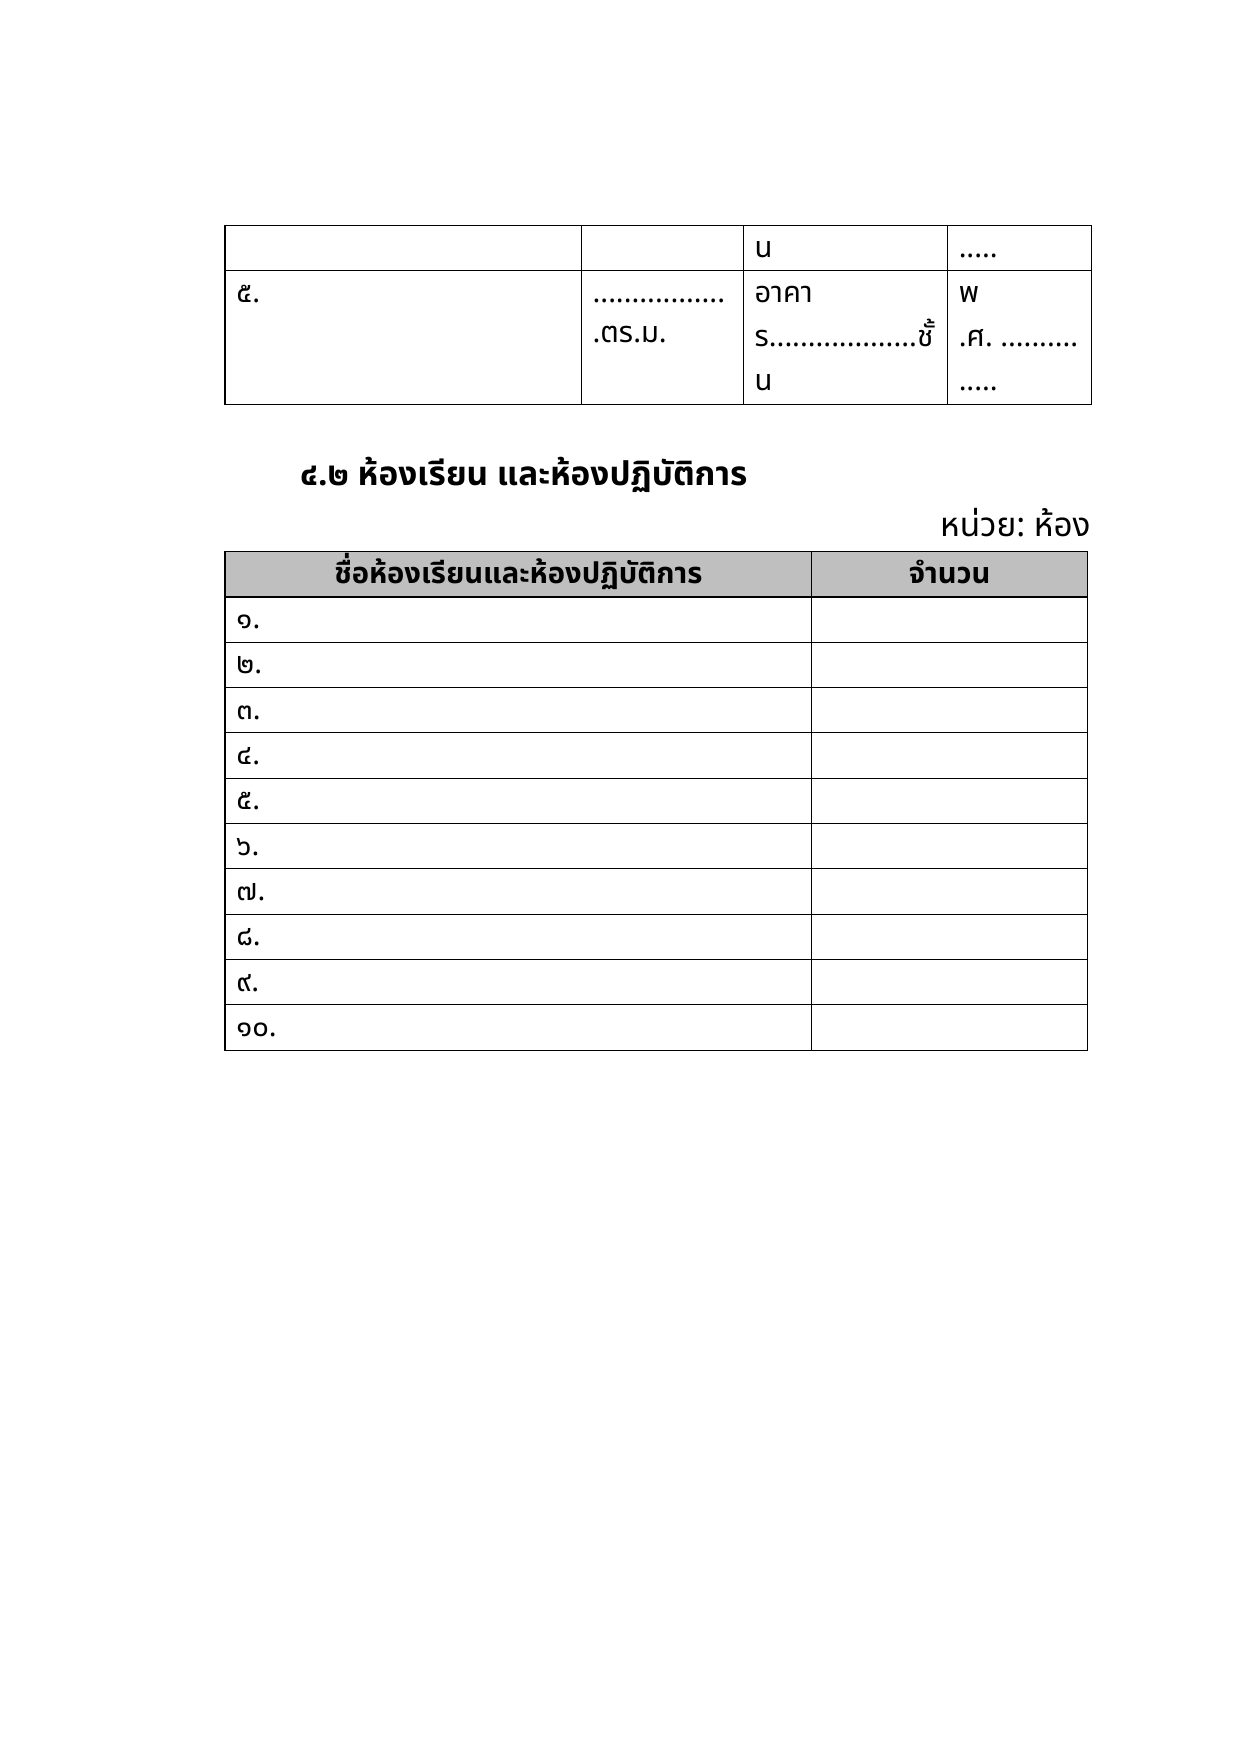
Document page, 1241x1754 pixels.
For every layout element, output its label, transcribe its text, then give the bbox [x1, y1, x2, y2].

table_cell ๔. [226, 733, 811, 778]
table_cell พ.ศ. ............... [948, 271, 1091, 403]
table_cell ๙. [226, 960, 811, 1004]
table_cell ๖. [226, 824, 811, 868]
table_cell ๓. [226, 688, 811, 732]
table_cell [812, 688, 1087, 732]
table_cell ๒. [226, 643, 811, 687]
table_cell [812, 779, 1087, 823]
table_header ชื่อห้องเรียนและห้องปฏิบัติการ [226, 552, 811, 596]
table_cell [744, 226, 947, 270]
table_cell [582, 226, 743, 270]
table_cell [812, 824, 1087, 868]
table_cell [812, 960, 1087, 1004]
table_cell ๘. [226, 915, 811, 959]
text หน่วย: ห้อง [225, 501, 1090, 551]
table_cell ..................ตร.ม. [582, 271, 743, 403]
table_cell [812, 1005, 1087, 1049]
table_cell ๑. [226, 598, 811, 642]
table_cell [812, 598, 1087, 642]
table_cell [812, 643, 1087, 687]
table_cell [812, 869, 1087, 913]
table_cell ๕. [226, 271, 581, 403]
table_cell ๔. [226, 226, 581, 270]
table_header จำนวน [812, 552, 1087, 596]
table_cell ๑๐. [226, 1005, 811, 1049]
text ๔.๒ ห้องเรียน และห้องปฏิบัติการ [225, 450, 1090, 501]
table_cell ๗. [226, 869, 811, 913]
table_cell [812, 733, 1087, 778]
table_cell อาคาร...................ชั้น [744, 271, 947, 403]
table_cell [812, 915, 1087, 959]
table_cell ๕. [226, 779, 811, 823]
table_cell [948, 226, 1091, 270]
